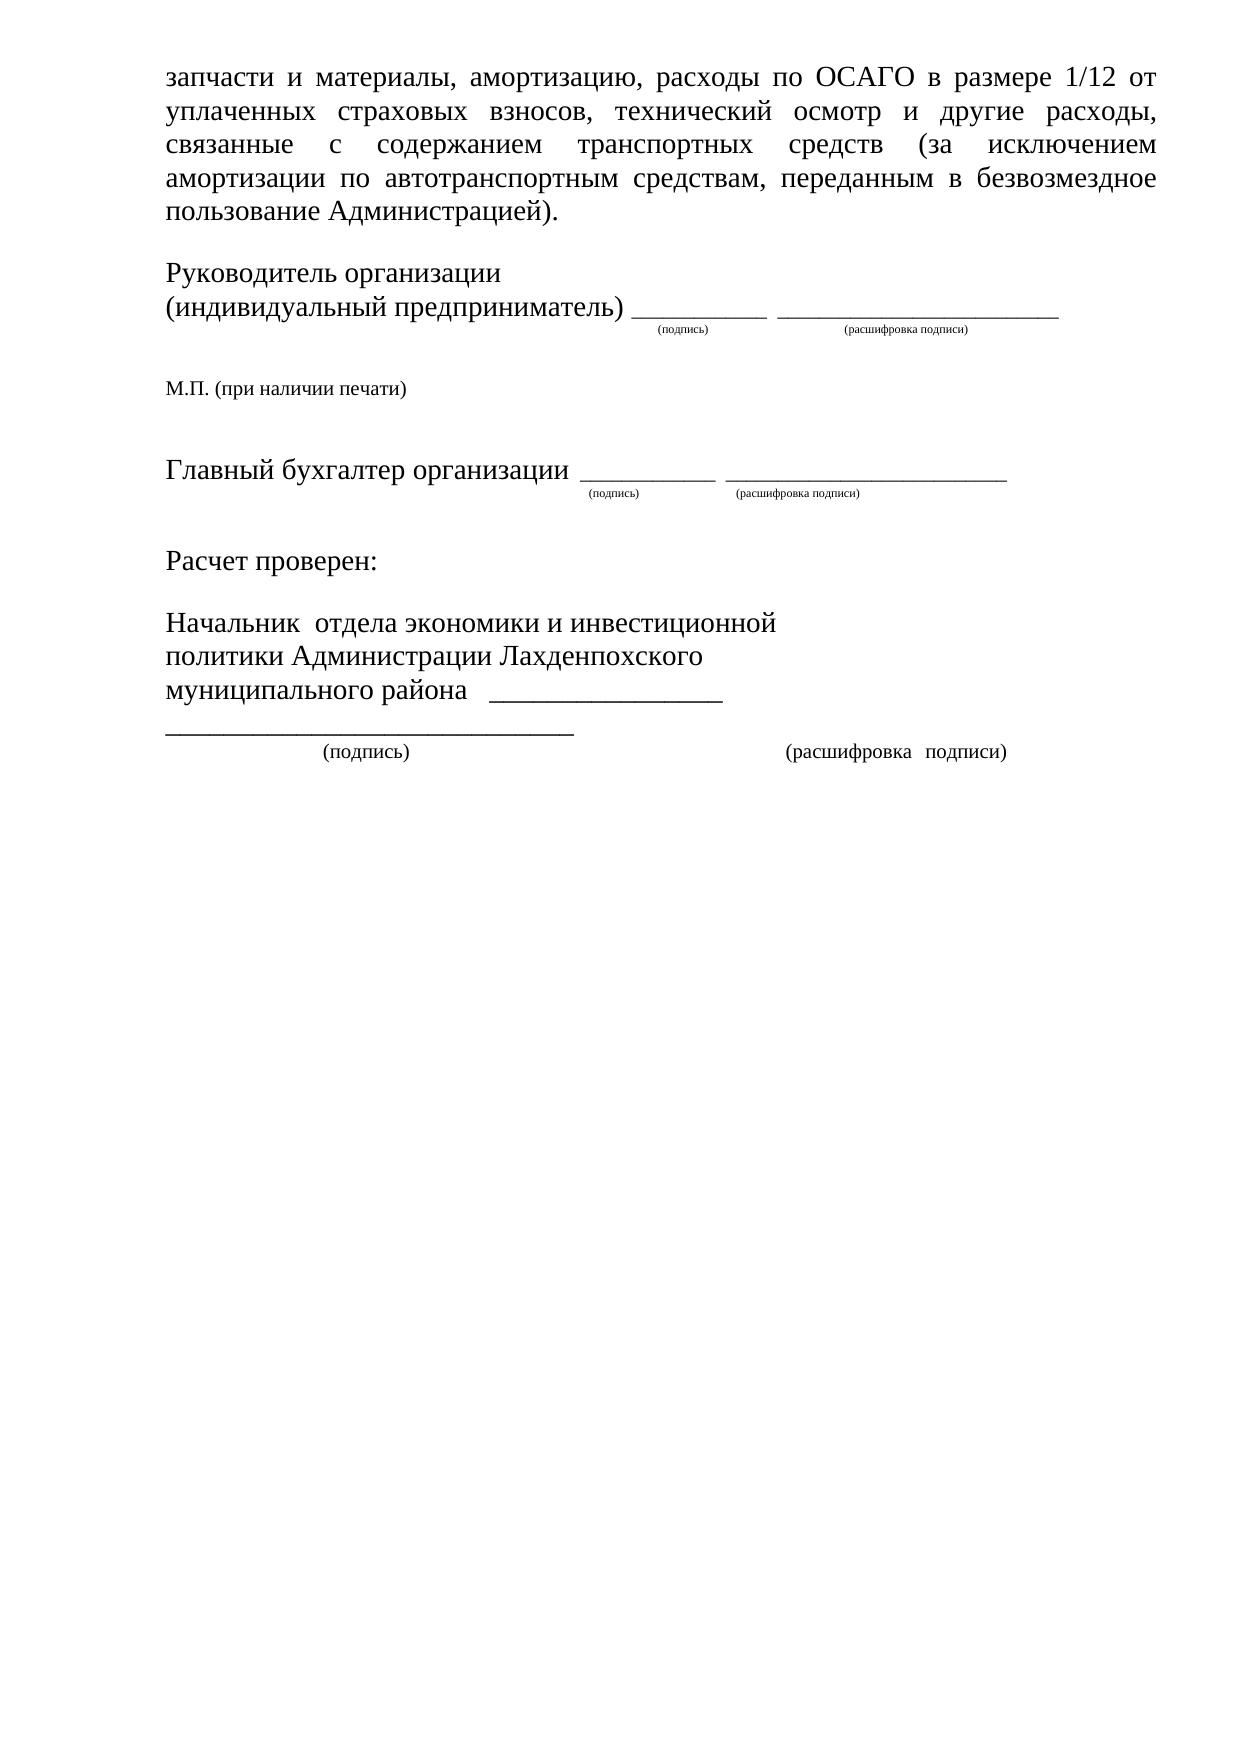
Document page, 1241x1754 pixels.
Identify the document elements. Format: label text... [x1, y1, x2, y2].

text Расчет проверен: [165, 543, 1157, 605]
text Главный бухгалтер организации _____________ ___________________________ [165, 452, 1157, 486]
text (подпись) (расшифровка подписи) [460, 323, 1157, 347]
text (подпись) (расшифровка подписи) [313, 486, 1157, 510]
text (подпись) (расшифровка подписи) [165, 739, 1007, 791]
text (индивидуальный предприниматель) _____________ ___________________________ [165, 289, 1157, 323]
text Начальник отдела экономики и инвестиционной [165, 605, 1157, 638]
text М.П. (при наличии печати) [165, 375, 1157, 399]
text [165, 59, 1157, 227]
text политики Администрации Лахденпохского [165, 638, 1157, 672]
text Руководитель организации [165, 256, 1157, 289]
text муниципального района ________________ ____________________________ [165, 672, 1157, 739]
